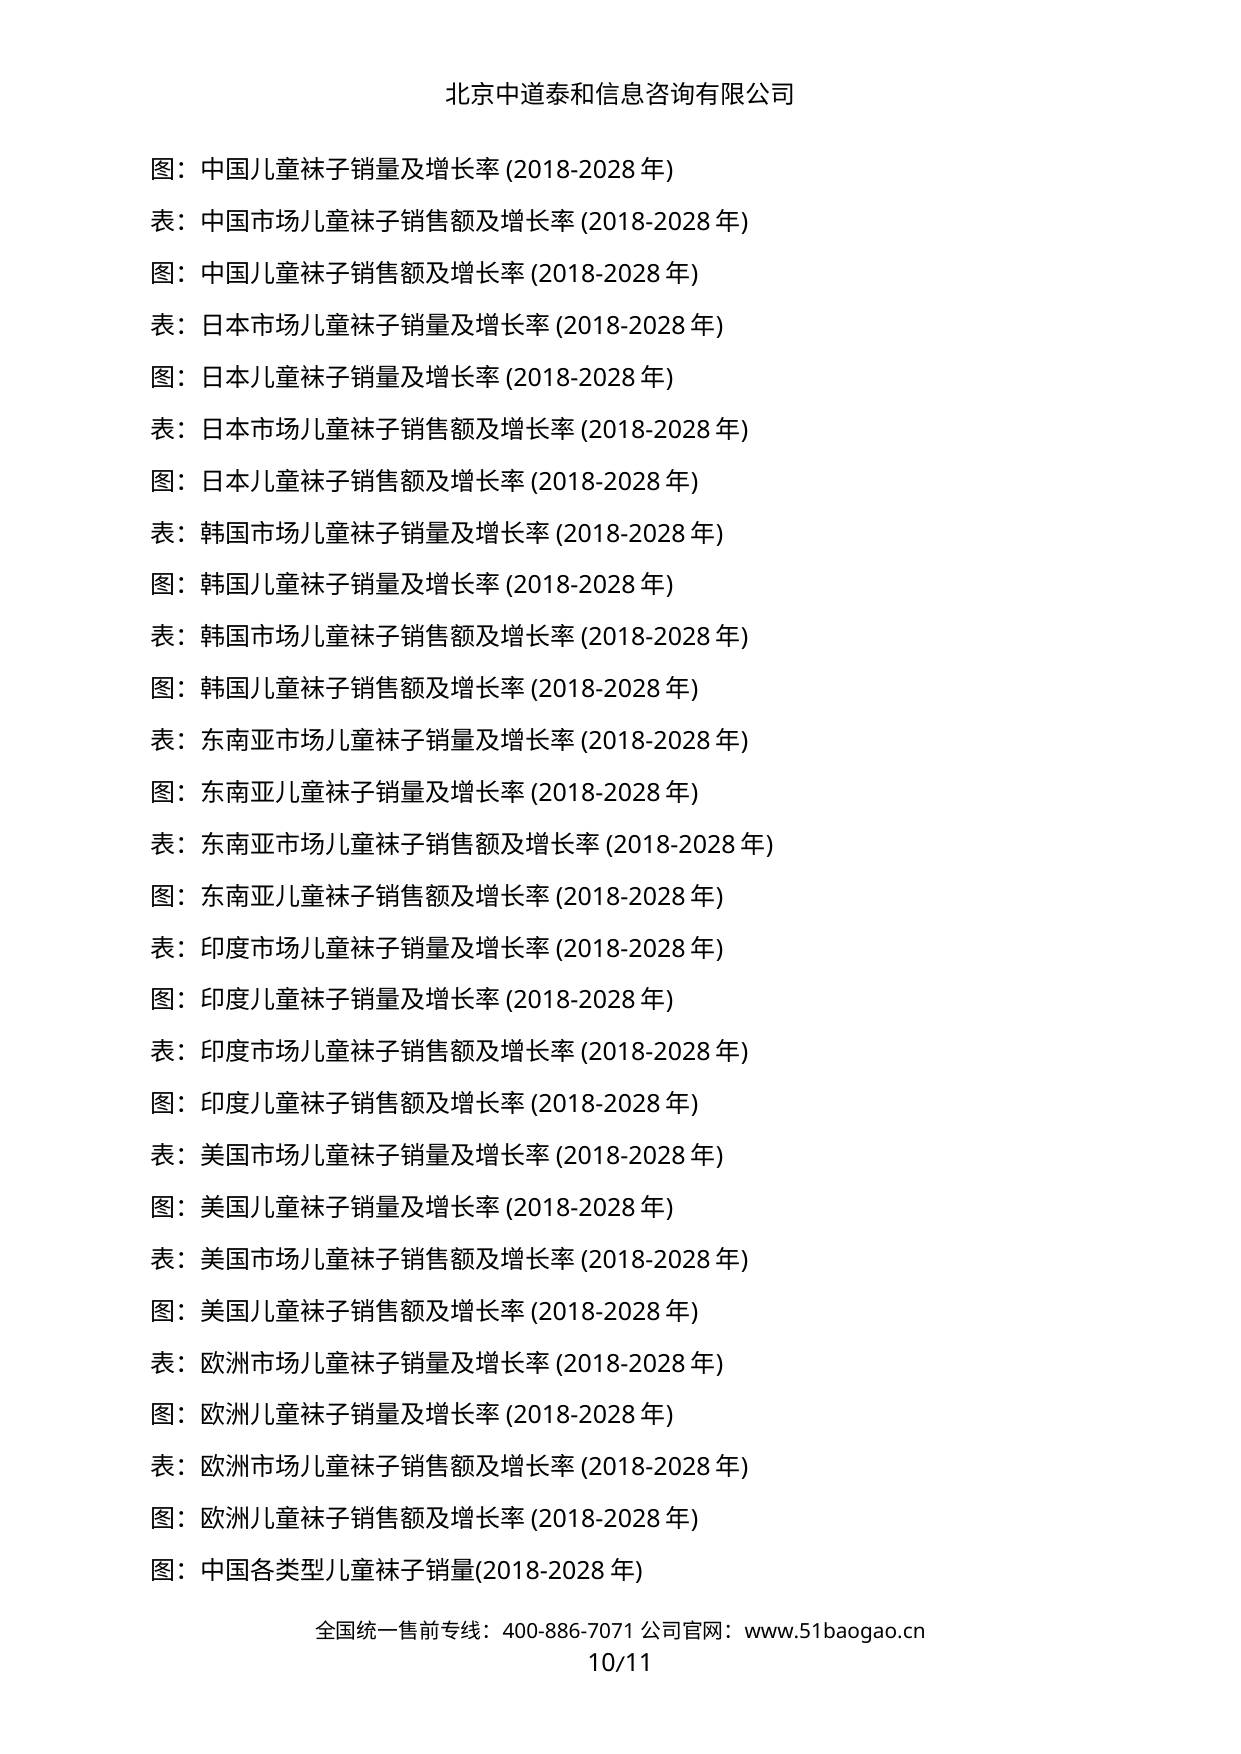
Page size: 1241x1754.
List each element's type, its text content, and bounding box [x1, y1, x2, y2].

text 表：欧洲市场儿童袜子销量及增长率 (2018-2028年) [150, 1343, 1090, 1379]
text 图：韩国儿童袜子销售额及增长率 (2018-2028年) [150, 669, 1090, 705]
text 表：东南亚市场儿童袜子销售额及增长率 (2018-2028年) [150, 824, 1090, 861]
text 表：韩国市场儿童袜子销量及增长率 (2018-2028年) [150, 513, 1090, 549]
text 图：印度儿童袜子销量及增长率 (2018-2028年) [150, 980, 1090, 1016]
text 图：美国儿童袜子销量及增长率 (2018-2028年) [150, 1187, 1090, 1224]
text 表：印度市场儿童袜子销售额及增长率 (2018-2028年) [150, 1032, 1090, 1068]
text 图：中国儿童袜子销量及增长率 (2018-2028年) [150, 150, 1090, 186]
text 图：中国各类型儿童袜子销量(2018-2028年) [150, 1551, 1090, 1587]
text 表：欧洲市场儿童袜子销售额及增长率 (2018-2028年) [150, 1447, 1090, 1483]
text 表：中国市场儿童袜子销售额及增长率 (2018-2028年) [150, 202, 1090, 238]
text 图：印度儿童袜子销售额及增长率 (2018-2028年) [150, 1084, 1090, 1120]
text 表：东南亚市场儿童袜子销量及增长率 (2018-2028年) [150, 721, 1090, 757]
text 表：美国市场儿童袜子销量及增长率 (2018-2028年) [150, 1136, 1090, 1172]
text 图：东南亚儿童袜子销量及增长率 (2018-2028年) [150, 772, 1090, 809]
text 表：美国市场儿童袜子销售额及增长率 (2018-2028年) [150, 1239, 1090, 1276]
text 图：日本儿童袜子销量及增长率 (2018-2028年) [150, 357, 1090, 394]
text 图：日本儿童袜子销售额及增长率 (2018-2028年) [150, 461, 1090, 497]
text 图：中国儿童袜子销售额及增长率 (2018-2028年) [150, 254, 1090, 290]
text 图：东南亚儿童袜子销售额及增长率 (2018-2028年) [150, 876, 1090, 912]
text 图：欧洲儿童袜子销售额及增长率 (2018-2028年) [150, 1499, 1090, 1535]
text 表：印度市场儿童袜子销量及增长率 (2018-2028年) [150, 928, 1090, 964]
text 图：美国儿童袜子销售额及增长率 (2018-2028年) [150, 1291, 1090, 1327]
text 图：欧洲儿童袜子销量及增长率 (2018-2028年) [150, 1395, 1090, 1431]
text 图：韩国儿童袜子销量及增长率 (2018-2028年) [150, 565, 1090, 601]
text 表：日本市场儿童袜子销售额及增长率 (2018-2028年) [150, 409, 1090, 446]
text 表：日本市场儿童袜子销量及增长率 (2018-2028年) [150, 306, 1090, 342]
text 表：韩国市场儿童袜子销售额及增长率 (2018-2028年) [150, 617, 1090, 653]
